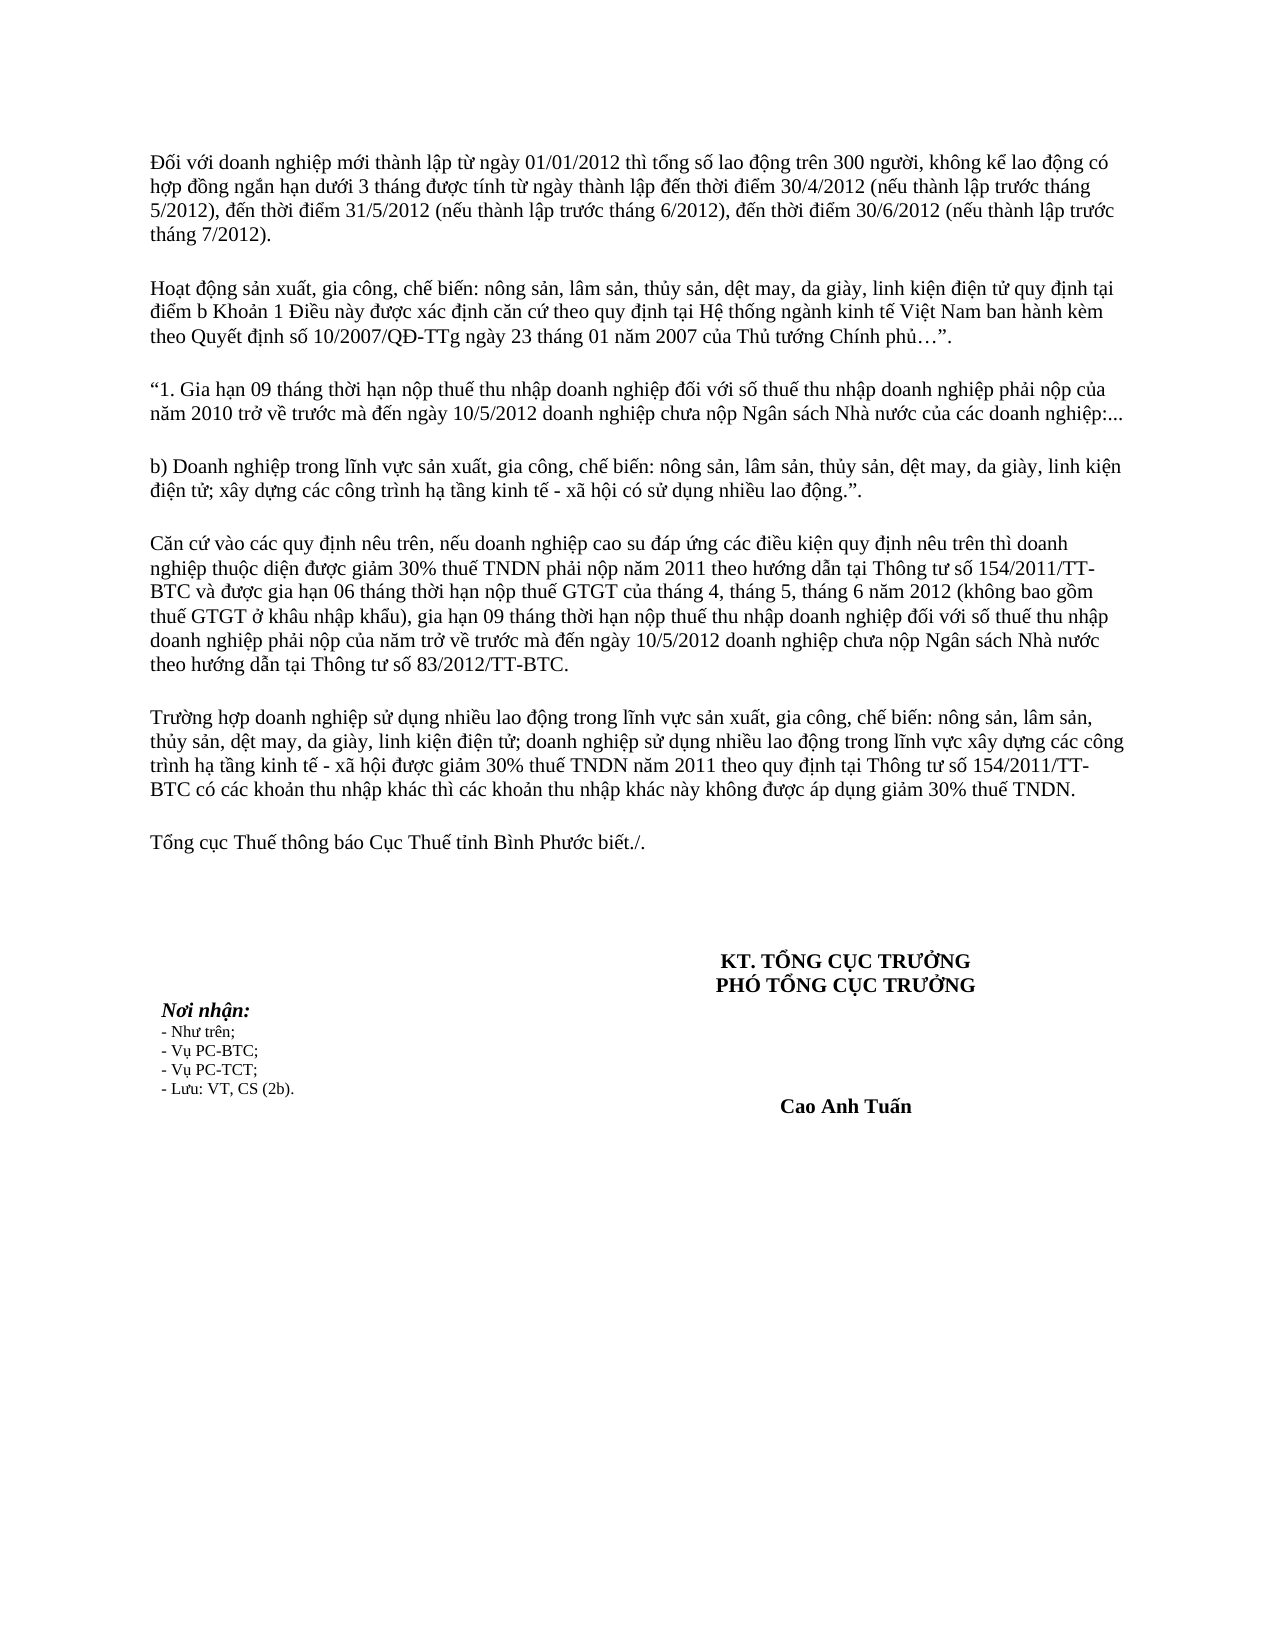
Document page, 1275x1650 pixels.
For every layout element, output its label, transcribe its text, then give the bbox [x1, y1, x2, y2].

text Tổng cục Thuế thông báo Cục Thuế tỉnh Bình Phước biết./. [150, 830, 1125, 854]
text “1. Gia hạn 09 tháng thời hạn nộp thuế thu nhập doanh nghiệp đối với số thuế thu nhập doanh nghiệp phải nộp của năm 2010 trở về trước mà đến ngày 10/5/2012 doanh nghiệp chưa nộp Ngân sách Nhà nước của các doanh nghiệp:... [150, 377, 1125, 425]
text Hoạt động sản xuất, gia công, chế biến: nông sản, lâm sản, thủy sản, dệt may, da giày, linh kiện điện tử quy định tại điểm b Khoản 1 Điều này được xác định căn cứ theo quy định tại Hệ thống ngành kinh tế Việt Nam ban hành kèm theo Quyết định số 10/2007/QĐ-TTg ngày 23 tháng 01 năm 2007 của Thủ tướng Chính phủ…”. [150, 275, 1125, 348]
table_header Nơi nhận: - Như trên; - Vụ PC-BTC; - Vụ PC-TCT; - Lưu: VT, CS (2b). [150, 937, 614, 1118]
text b) Doanh nghiệp trong lĩnh vực sản xuất, gia công, chế biến: nông sản, lâm sản, thủy sản, dệt may, da giày, linh kiện điện tử; xây dựng các công trình hạ tầng kinh tế - xã hội có sử dụng nhiều lao động.”. [150, 454, 1125, 502]
table_header KT. TỔNG CỤC TRƯỞNG PHÓ TỔNG CỤC TRƯỞNG Cao Anh Tuấn [614, 937, 1077, 1118]
text Căn cứ vào các quy định nêu trên, nếu doanh nghiệp cao su đáp ứng các điều kiện quy định nêu trên thì doanh nghiệp thuộc diện được giảm 30% thuế TNDN phải nộp năm 2011 theo hướng dẫn tại Thông tư số 154/2011/TT-BTC và được gia hạn 06 tháng thời hạn nộp thuế GTGT của tháng 4, tháng 5, tháng 6 năm 2012 (không bao gồm thuế GTGT ở khâu nhập khẩu), gia hạn 09 tháng thời hạn nộp thuế thu nhập doanh nghiệp đối với số thuế thu nhập doanh nghiệp phải nộp của năm trở về trước mà đến ngày 10/5/2012 doanh nghiệp chưa nộp Ngân sách Nhà nước theo hướng dẫn tại Thông tư số 83/2012/TT-BTC. [150, 531, 1125, 676]
text Đối với doanh nghiệp mới thành lập từ ngày 01/01/2012 thì tổng số lao động trên 300 người, không kể lao động có hợp đồng ngắn hạn dưới 3 tháng được tính từ ngày thành lập đến thời điểm 30/4/2012 (nếu thành lập trước tháng 5/2012), đến thời điểm 31/5/2012 (nếu thành lập trước tháng 6/2012), đến thời điểm 30/6/2012 (nếu thành lập trước tháng 7/2012). [150, 150, 1125, 246]
text Trường hợp doanh nghiệp sử dụng nhiều lao động trong lĩnh vực sản xuất, gia công, chế biến: nông sản, lâm sản, thủy sản, dệt may, da giày, linh kiện điện tử; doanh nghiệp sử dụng nhiều lao động trong lĩnh vực xây dựng các công trình hạ tầng kinh tế - xã hội được giảm 30% thuế TNDN năm 2011 theo quy định tại Thông tư số 154/2011/TT-BTC có các khoản thu nhập khác thì các khoản thu nhập khác này không được áp dụng giảm 30% thuế TNDN. [150, 705, 1125, 801]
